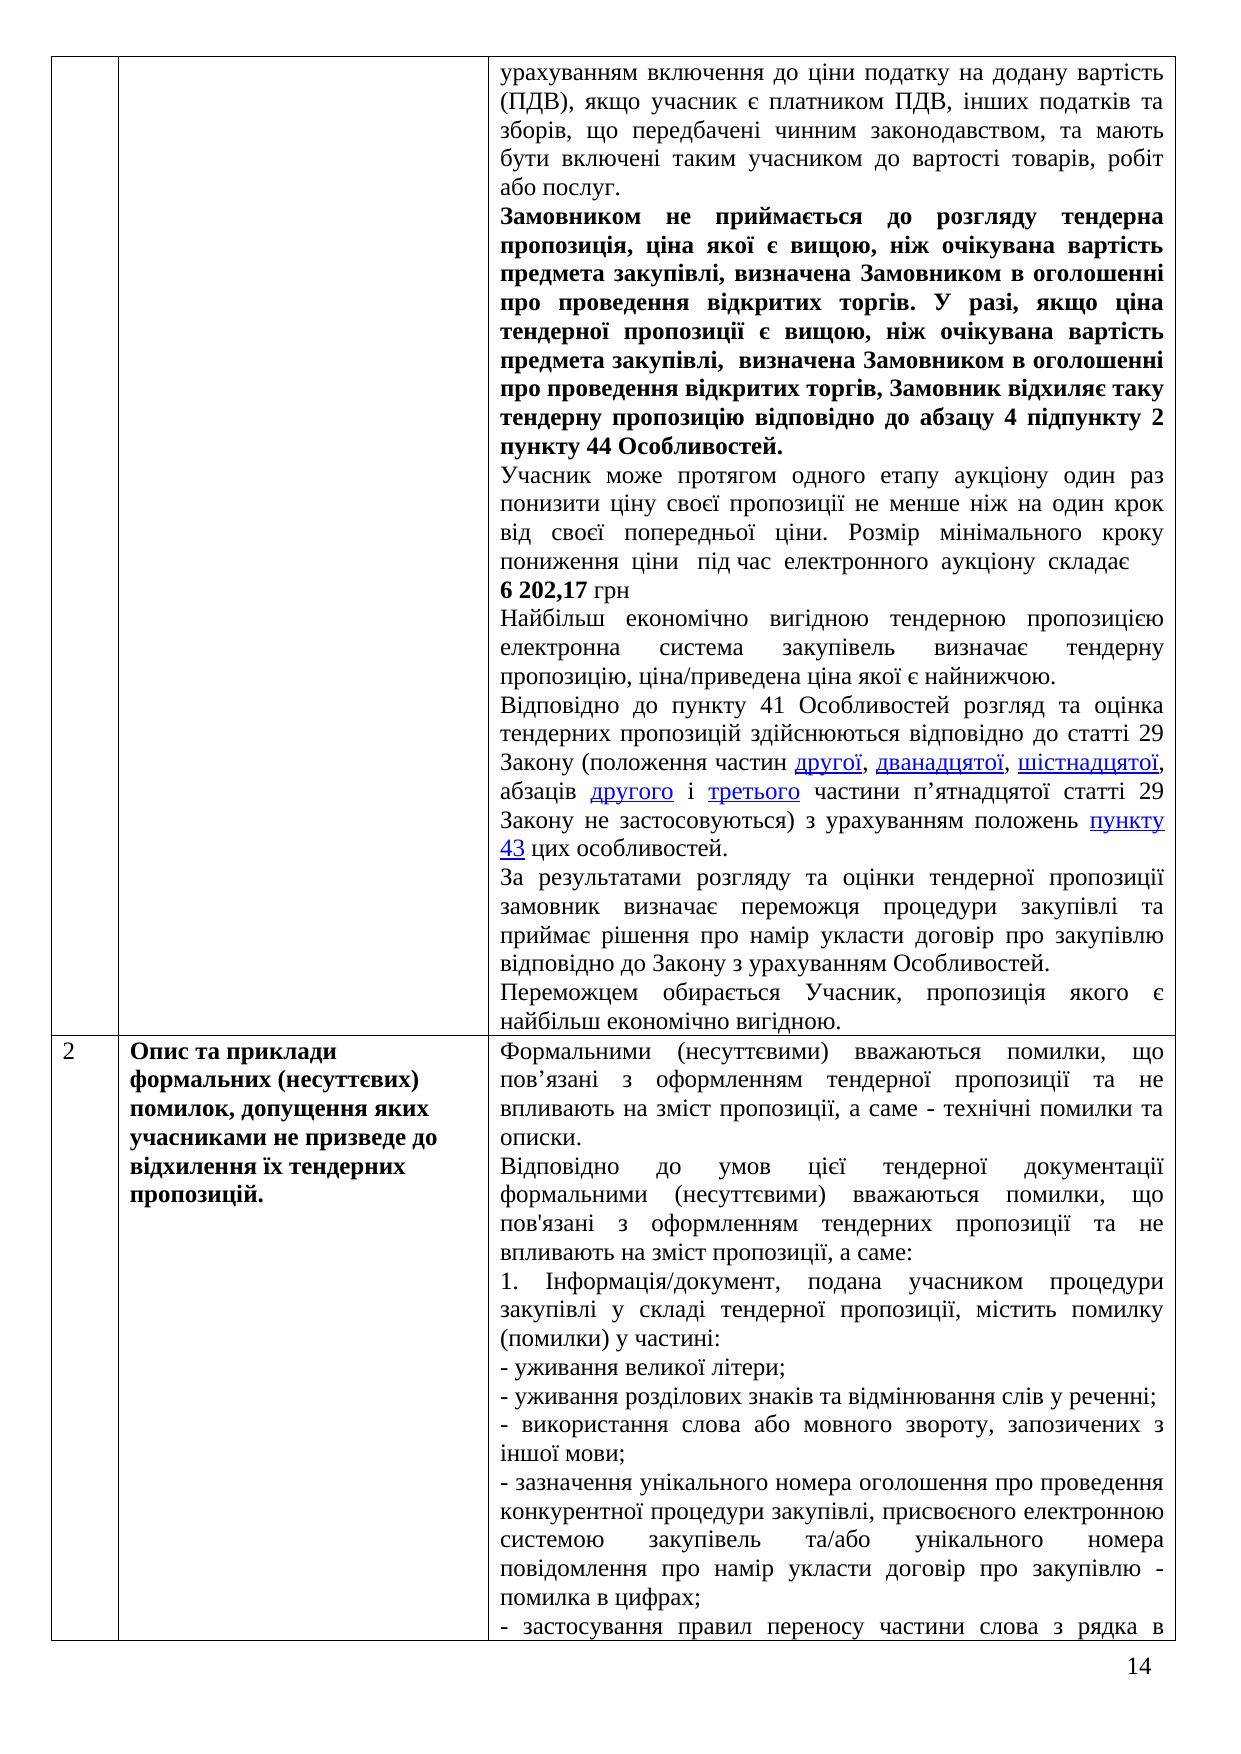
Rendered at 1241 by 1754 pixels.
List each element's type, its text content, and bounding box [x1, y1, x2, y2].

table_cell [119, 57, 488, 1035]
table_cell 2 [52, 1036, 118, 1639]
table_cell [489, 57, 1175, 1035]
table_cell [119, 1036, 488, 1639]
table_cell 1 [52, 57, 118, 1035]
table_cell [489, 1036, 1175, 1639]
